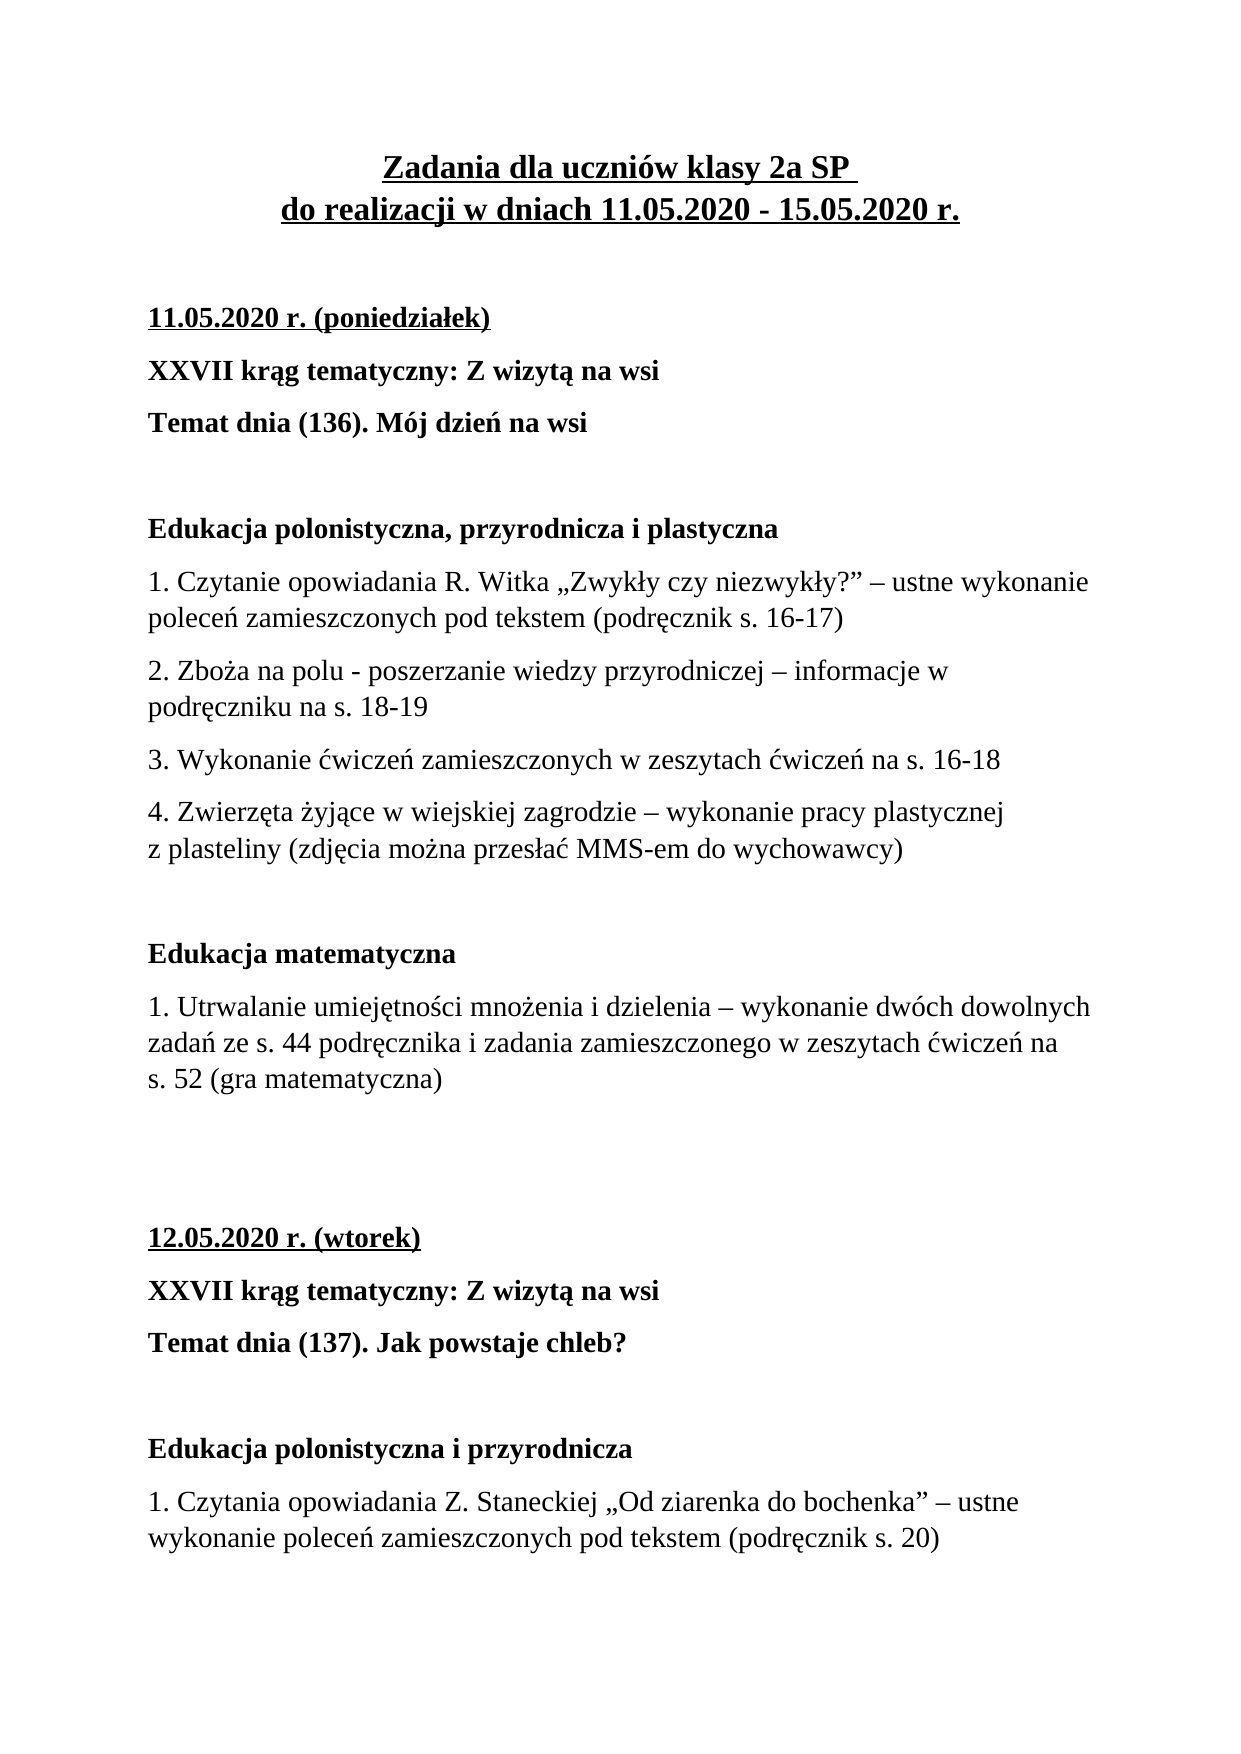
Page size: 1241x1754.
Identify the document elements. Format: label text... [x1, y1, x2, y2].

text Edukacja polonistyczna i przyrodnicza [148, 1431, 1093, 1465]
text XXVII krąg tematyczny: Z wizytą na wsi [148, 353, 1093, 386]
text 1. Utrwalanie umiejętności mnożenia i dzielenia – wykonanie dwóch dowolnych zadań ze s. 44 podręcznika i zadania zamieszczonego w zeszytach ćwiczeń na s. 52 (gra matematyczna) [148, 989, 1093, 1095]
text 1. Czytania opowiadania Z. Staneckiej „Od ziarenka do bochenka” – ustne wykonanie poleceń zamieszczonych pod tekstem (podręcznik s. 20) [148, 1484, 1093, 1554]
text XXVII krąg tematyczny: Z wizytą na wsi [148, 1273, 1093, 1306]
text Temat dnia (136). Mój dzień na wsi [148, 405, 1093, 439]
text 3. Wykonanie ćwiczeń zamieszczonych w zeszytach ćwiczeń na s. 16-18 [148, 742, 1093, 775]
text 1. Czytanie opowiadania R. Witka „Zwykły czy niezwykły?” – ustne wykonanie poleceń zamieszczonych pod tekstem (podręcznik s. 16-17) [148, 564, 1093, 633]
text Edukacja polonistyczna, przyrodnicza i plastyczna [148, 511, 1093, 544]
text Zadania dla uczniów klasy 2a SP do realizacji w dniach 11.05.2020 - 15.05.2020 r. [148, 148, 1093, 227]
text 4. Zwierzęta żyjące w wiejskiej zagrodzie – wykonanie pracy plastycznej z plasteliny (zdjęcia można przesłać MMS-em do wychowawcy) [148, 794, 1093, 864]
text Edukacja matematyczna [148, 936, 1093, 970]
text Temat dnia (137). Jak powstaje chleb? [148, 1326, 1093, 1359]
text 2. Zboża na polu - poszerzanie wiedzy przyrodniczej – informacje w podręczniku na s. 18-19 [148, 653, 1093, 722]
text 11.05.2020 r. (poniedziałek) [148, 300, 1093, 333]
text 12.05.2020 r. (wtorek) [148, 1220, 1093, 1253]
